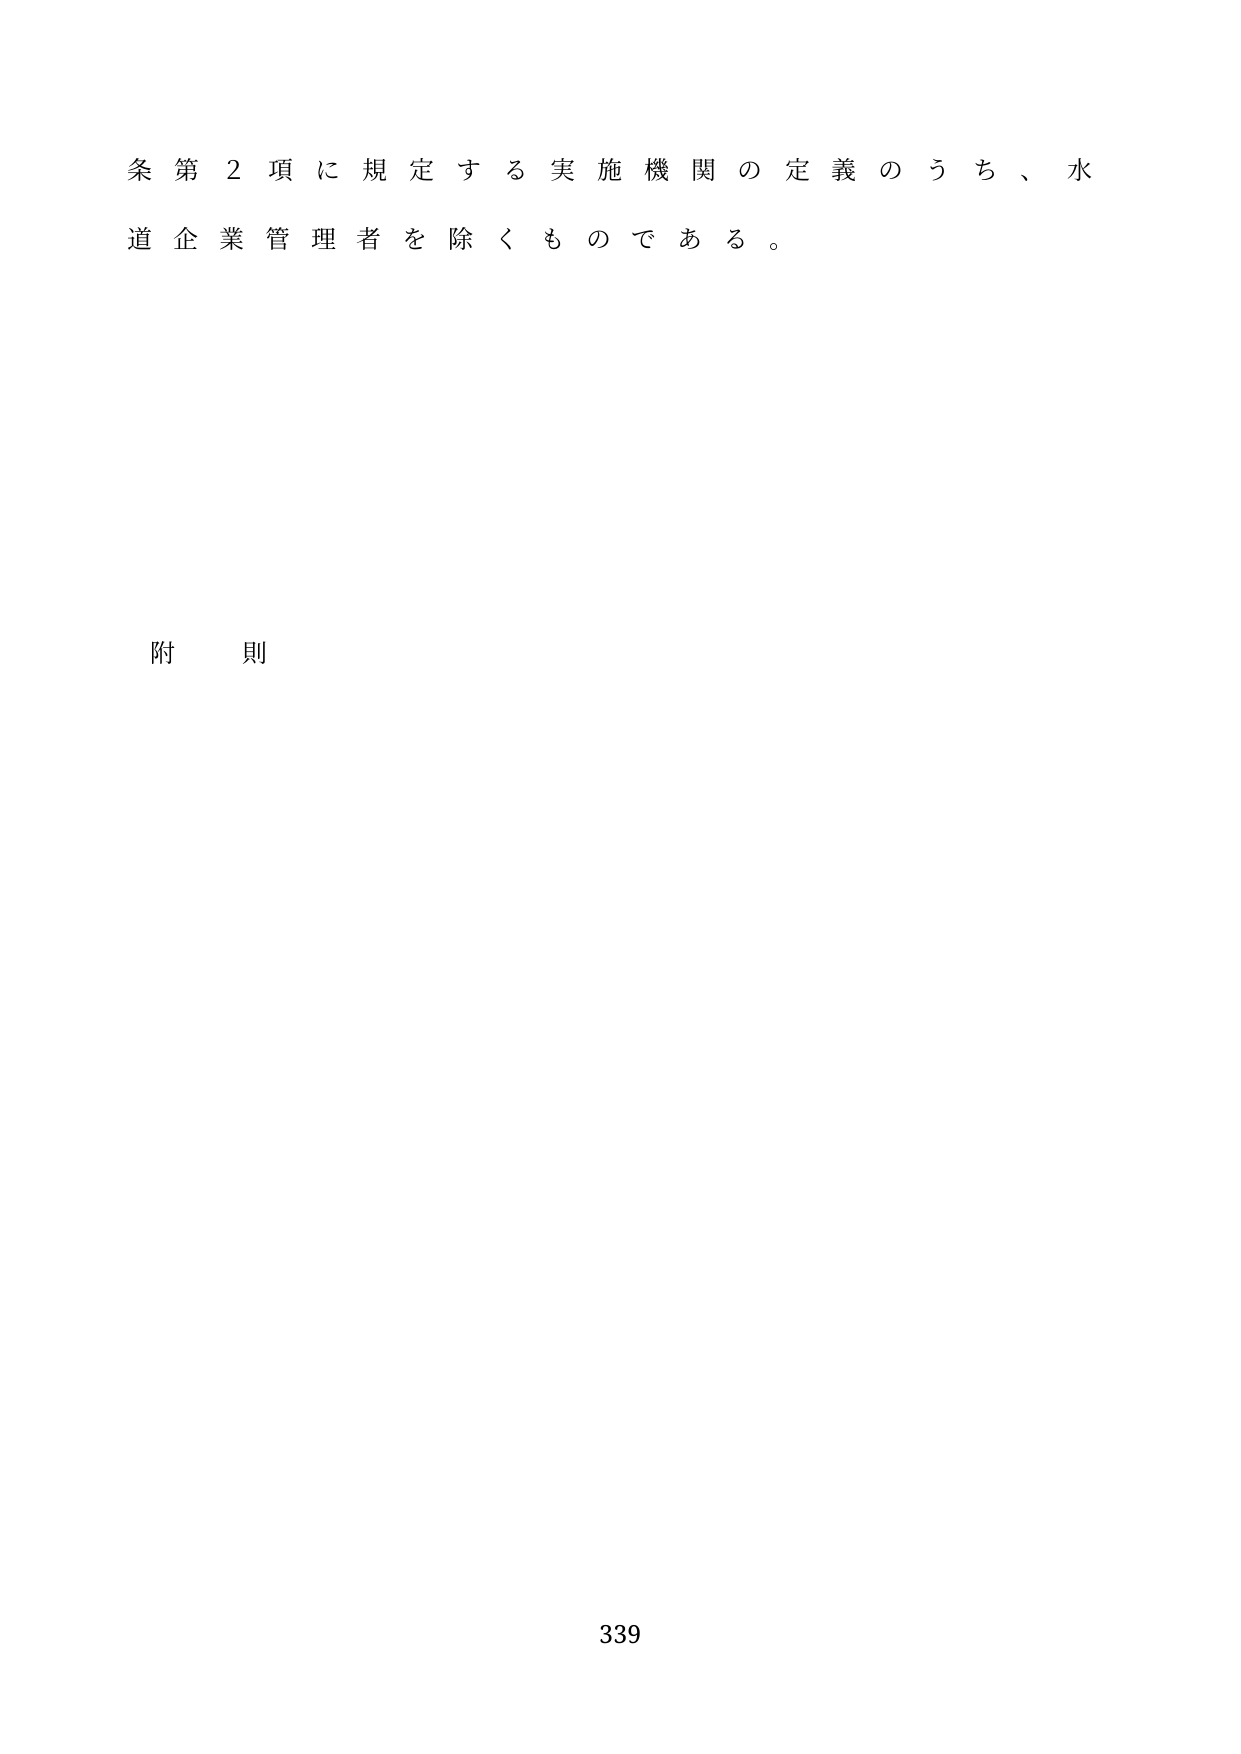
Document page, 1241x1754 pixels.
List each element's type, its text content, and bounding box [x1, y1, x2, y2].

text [127, 134, 1113, 272]
text 附 則 [127, 617, 1113, 686]
